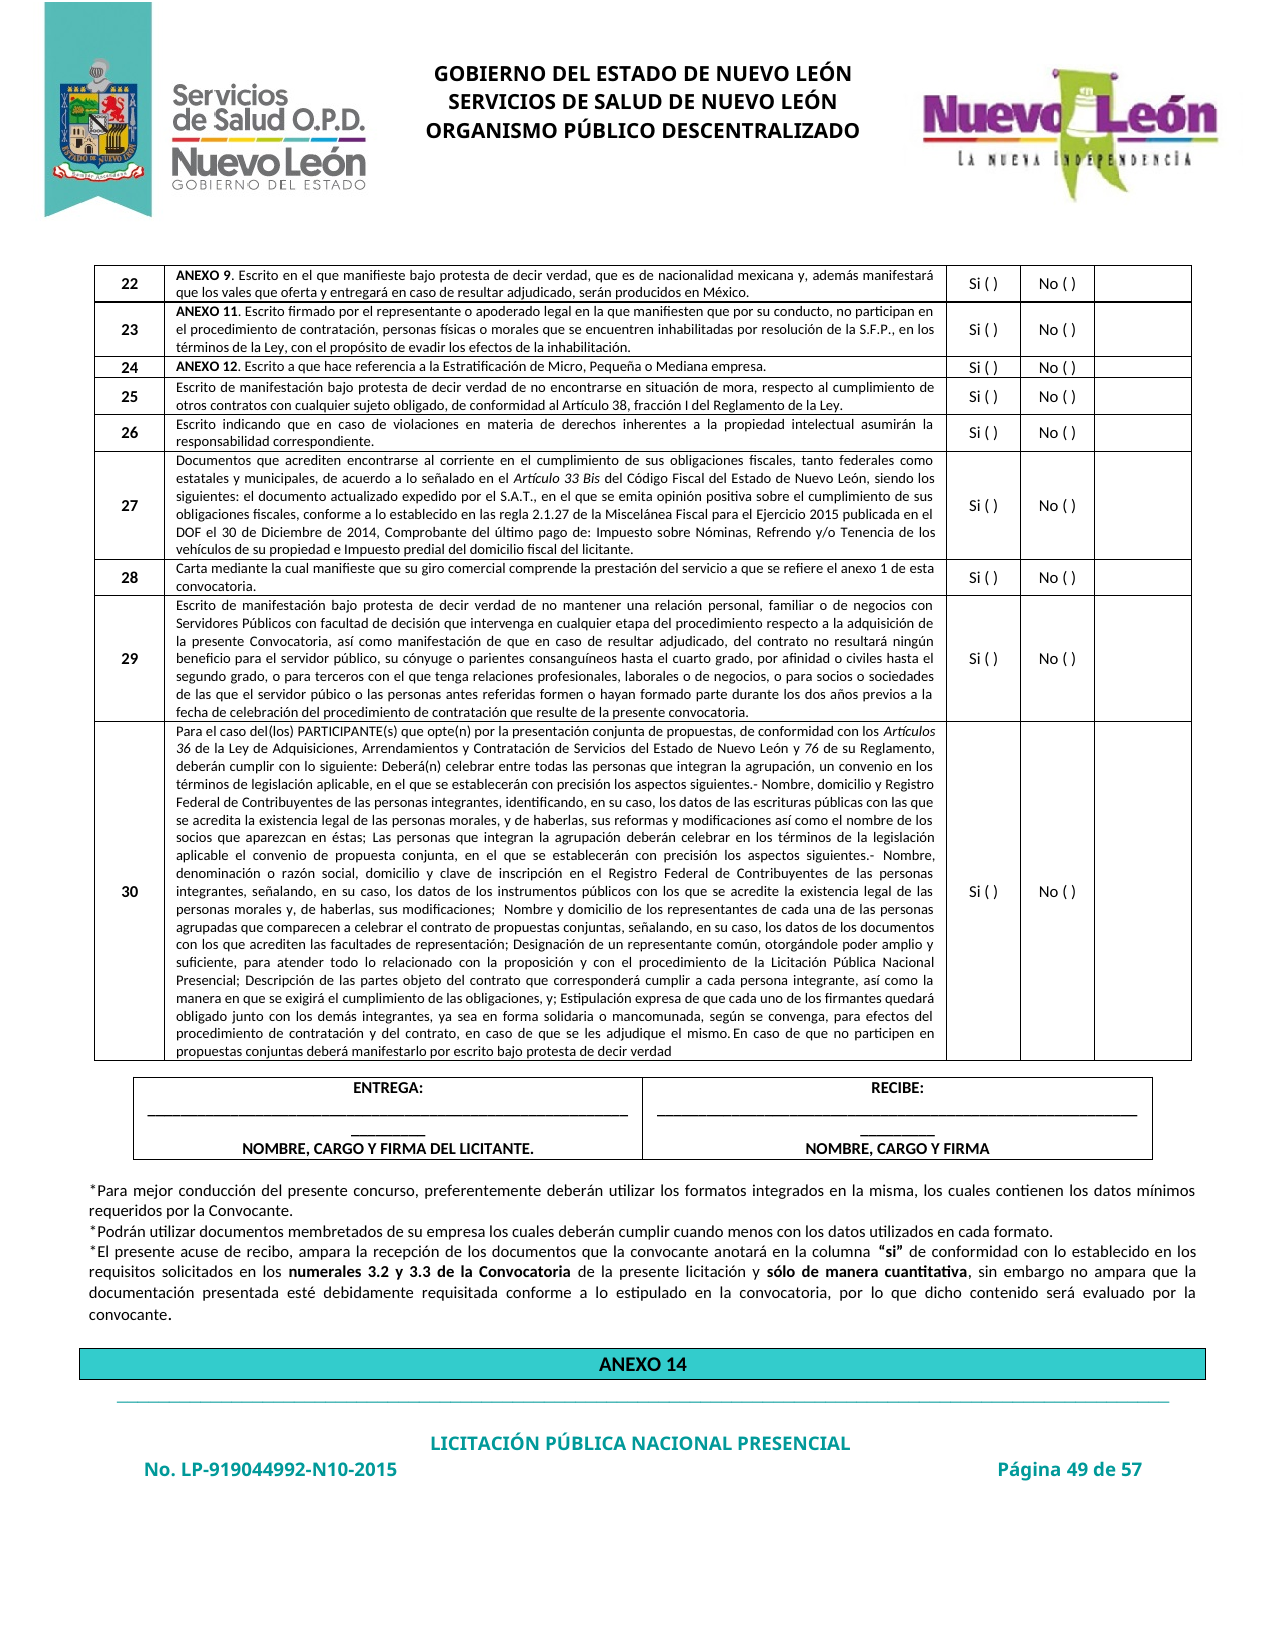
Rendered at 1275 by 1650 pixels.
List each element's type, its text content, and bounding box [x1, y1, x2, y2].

table_cell [1095, 452, 1191, 558]
table_cell Escrito indicando que en caso de violaciones en materia de derechos inherentes a la propiedad intelectual asumirán la responsabilidad correspondiente. [165, 415, 946, 451]
table_cell 30 [95, 722, 164, 1060]
table_cell 24 [95, 357, 164, 377]
table_cell Si ( ) [947, 378, 1020, 414]
table_cell [1095, 357, 1191, 377]
table_cell Si ( ) [947, 722, 1020, 1060]
picture [15, 2, 1249, 229]
table_cell [1095, 722, 1191, 1060]
table_cell 25 [95, 378, 164, 414]
table_cell Escrito de manifestación bajo protesta de decir verdad de no mantener una relación personal, familiar o de negocios con Servidores Públicos con facultad de decisión que intervenga en cualquier etapa del procedimiento respecto a la adquisición de la presente Convocatoria, así como manifestación de que en caso de resultar adjudicado, del contrato no resultará ningún beneficio para el servidor público, su cónyuge o parientes consanguíneos hasta el cuarto grado, por afinidad o civiles hasta el segundo grado, o para terceros con el que tenga relaciones profesionales, laborales o de negocios, o para socios o sociedades de las que el servidor púbico o las personas antes referidas formen o hayan formado parte durante los dos años previos a la fecha de celebración del procedimiento de contratación que resulte de la presente convocatoria. [165, 596, 946, 721]
table_cell ANEXO 12. Escrito a que hace referencia a la Estratificación de Micro, Pequeña o Mediana empresa. [165, 357, 946, 377]
table_cell No ( ) [1021, 357, 1094, 377]
table_cell Para el caso del(los) PARTICIPANTE(s) que opte(n) por la presentación conjunta de propuestas, de conformidad con los Artículos 36 de la Ley de Adquisiciones, Arrendamientos y Contratación de Servicios del Estado de Nuevo León y 76 de su Reglamento, deberán cumplir con lo siguiente: Deberá(n) celebrar entre todas las personas que integran la agrupación, un convenio en los términos de legislación aplicable, en el que se establecerán con precisión los aspectos siguientes.- Nombre, domicilio y Registro Federal de Contribuyentes de las personas integrantes, identificando, en su caso, los datos de las escrituras públicas con las que se acredita la existencia legal de las personas morales, y de haberlas, sus reformas y modificaciones así como el nombre de los socios que aparezcan en éstas; Las personas que integran la agrupación deberán celebrar en los términos de la legislación aplicable el convenio de propuesta conjunta, en el que se establecerán con precisión los aspectos siguientes.- Nombre, denominación o razón social, domicilio y clave de inscripción en el Registro Federal de Contribuyentes de las personas integrantes, señalando, en su caso, los datos de los instrumentos públicos con los que se acredite la existencia legal de las personas morales y, de haberlas, sus modificaciones; Nombre y domicilio de los representantes de cada una de las personas agrupadas que comparecen a celebrar el contrato de propuestas conjuntas, señalando, en su caso, los datos de los documentos con los que acrediten las facultades de representación; Designación de un representante común, otorgándole poder amplio y suficiente, para atender todo lo relacionado con la proposición y con el procedimiento de la Licitación Pública Nacional Presencial; Descripción de las partes objeto del contrato que corresponderá cumplir a cada persona integrante, así como la manera en que se exigirá el cumplimiento de las obligaciones, y; Estipulación expresa de que cada uno de los firmantes quedará obligado junto con los demás integrantes, ya sea en forma solidaria o mancomunada, según se convenga, para efectos del procedimiento de contratación y del contrato, en caso de que se les adjudique el mismo.En caso de que no participen en propuestas conjuntas deberá manifestarlo por escrito bajo protesta de decir verdad [165, 722, 946, 1060]
table_cell No ( ) [1021, 452, 1094, 558]
table_cell 27 [95, 452, 164, 558]
table_cell No ( ) [1021, 415, 1094, 451]
table_cell No ( ) [1021, 596, 1094, 721]
table_cell ANEXO 11. Escrito firmado por el representante o apoderado legal en la que manifiesten que por su conducto, no participan en el procedimiento de contratación, personas físicas o morales que se encuentren inhabilitadas por resolución de la S.F.P., en los términos de la Ley, con el propósito de evadir los efectos de la inhabilitación. [165, 303, 946, 356]
table_cell [1095, 596, 1191, 721]
table_cell 23 [95, 303, 164, 356]
table_cell No ( ) [1021, 378, 1094, 414]
table_cell Si ( ) [947, 357, 1020, 377]
table_cell [1095, 415, 1191, 451]
table_cell Si ( ) [947, 303, 1020, 356]
table_cell Si ( ) [947, 596, 1020, 721]
table_cell 22 [95, 266, 164, 301]
text ANEXO 14 [80, 1349, 1205, 1379]
table_cell 26 [95, 415, 164, 451]
table_cell Si ( ) [947, 266, 1020, 301]
table_cell 29 [95, 596, 164, 721]
table_cell No ( ) [1021, 303, 1094, 356]
text *Podrán utilizar documentos membretados de su empresa los cuales deberán cumplir cuando menos con los datos utilizados en cada formato. [89, 1221, 1197, 1241]
table_cell [1095, 378, 1191, 414]
text *Para mejor conducción del presente concurso, preferentemente deberán utilizar los formatos integrados en la misma, los cuales contienen los datos mínimos requeridos por la Convocante. [89, 1180, 1197, 1221]
text *El presente acuse de recibo, ampara la recepción de los documentos que la convocante anotará en la columna “si” de conformidad con lo establecido en los requisitos solicitados en los numerales 3.2 y 3.3 de la Convocatoria de la presente licitación y sólo de manera cuantitativa, sin embargo no ampara que la documentación presentada esté debidamente requisitada conforme a lo estipulado en la convocatoria, por lo que dicho contenido será evaluado por la convocante. [89, 1241, 1197, 1325]
table_cell [1095, 560, 1191, 595]
table_cell ANEXO 9. Escrito en el que manifieste bajo protesta de decir verdad, que es de nacionalidad mexicana y, además manifestará que los vales que oferta y entregará en caso de resultar adjudicado, serán producidos en México. [165, 266, 946, 301]
table_cell 28 [95, 560, 164, 595]
table_cell Si ( ) [947, 452, 1020, 558]
table_cell Si ( ) [947, 560, 1020, 595]
table_cell Carta mediante la cual manifieste que su giro comercial comprende la prestación del servicio a que se refiere el anexo 1 de esta convocatoria. [165, 560, 946, 595]
table_cell Si ( ) [947, 415, 1020, 451]
table_cell No ( ) [1021, 266, 1094, 301]
table_cell Escrito de manifestación bajo protesta de decir verdad de no encontrarse en situación de mora, respecto al cumplimiento de otros contratos con cualquier sujeto obligado, de conformidad al Artículo 38, fracción I del Reglamento de la Ley. [165, 378, 946, 414]
table_header ENTREGA: ___________________________________________________________________ NOMBRE, CARGO Y FIRMA DEL LICITANTE. [134, 1078, 642, 1159]
table_cell [1095, 266, 1191, 301]
table_header RECIBE: ___________________________________________________________________ NOMBRE, CARGO Y FIRMA [643, 1078, 1152, 1159]
table_cell No ( ) [1021, 560, 1094, 595]
table_cell No ( ) [1021, 722, 1094, 1060]
table_cell [1095, 303, 1191, 356]
table_cell Documentos que acrediten encontrarse al corriente en el cumplimiento de sus obligaciones fiscales, tanto federales como estatales y municipales, de acuerdo a lo señalado en el Artículo 33 Bis del Código Fiscal del Estado de Nuevo León, siendo los siguientes: el documento actualizado expedido por el S.A.T., en el que se emita opinión positiva sobre el cumplimiento de sus obligaciones fiscales, conforme a lo establecido en las regla 2.1.27 de la Miscelánea Fiscal para el Ejercicio 2015 publicada en el DOF el 30 de Diciembre de 2014, Comprobante del último pago de: Impuesto sobre Nóminas, Refrendo y/o Tenencia de los vehículos de su propiedad e Impuesto predial del domicilio fiscal del licitante. [165, 452, 946, 558]
